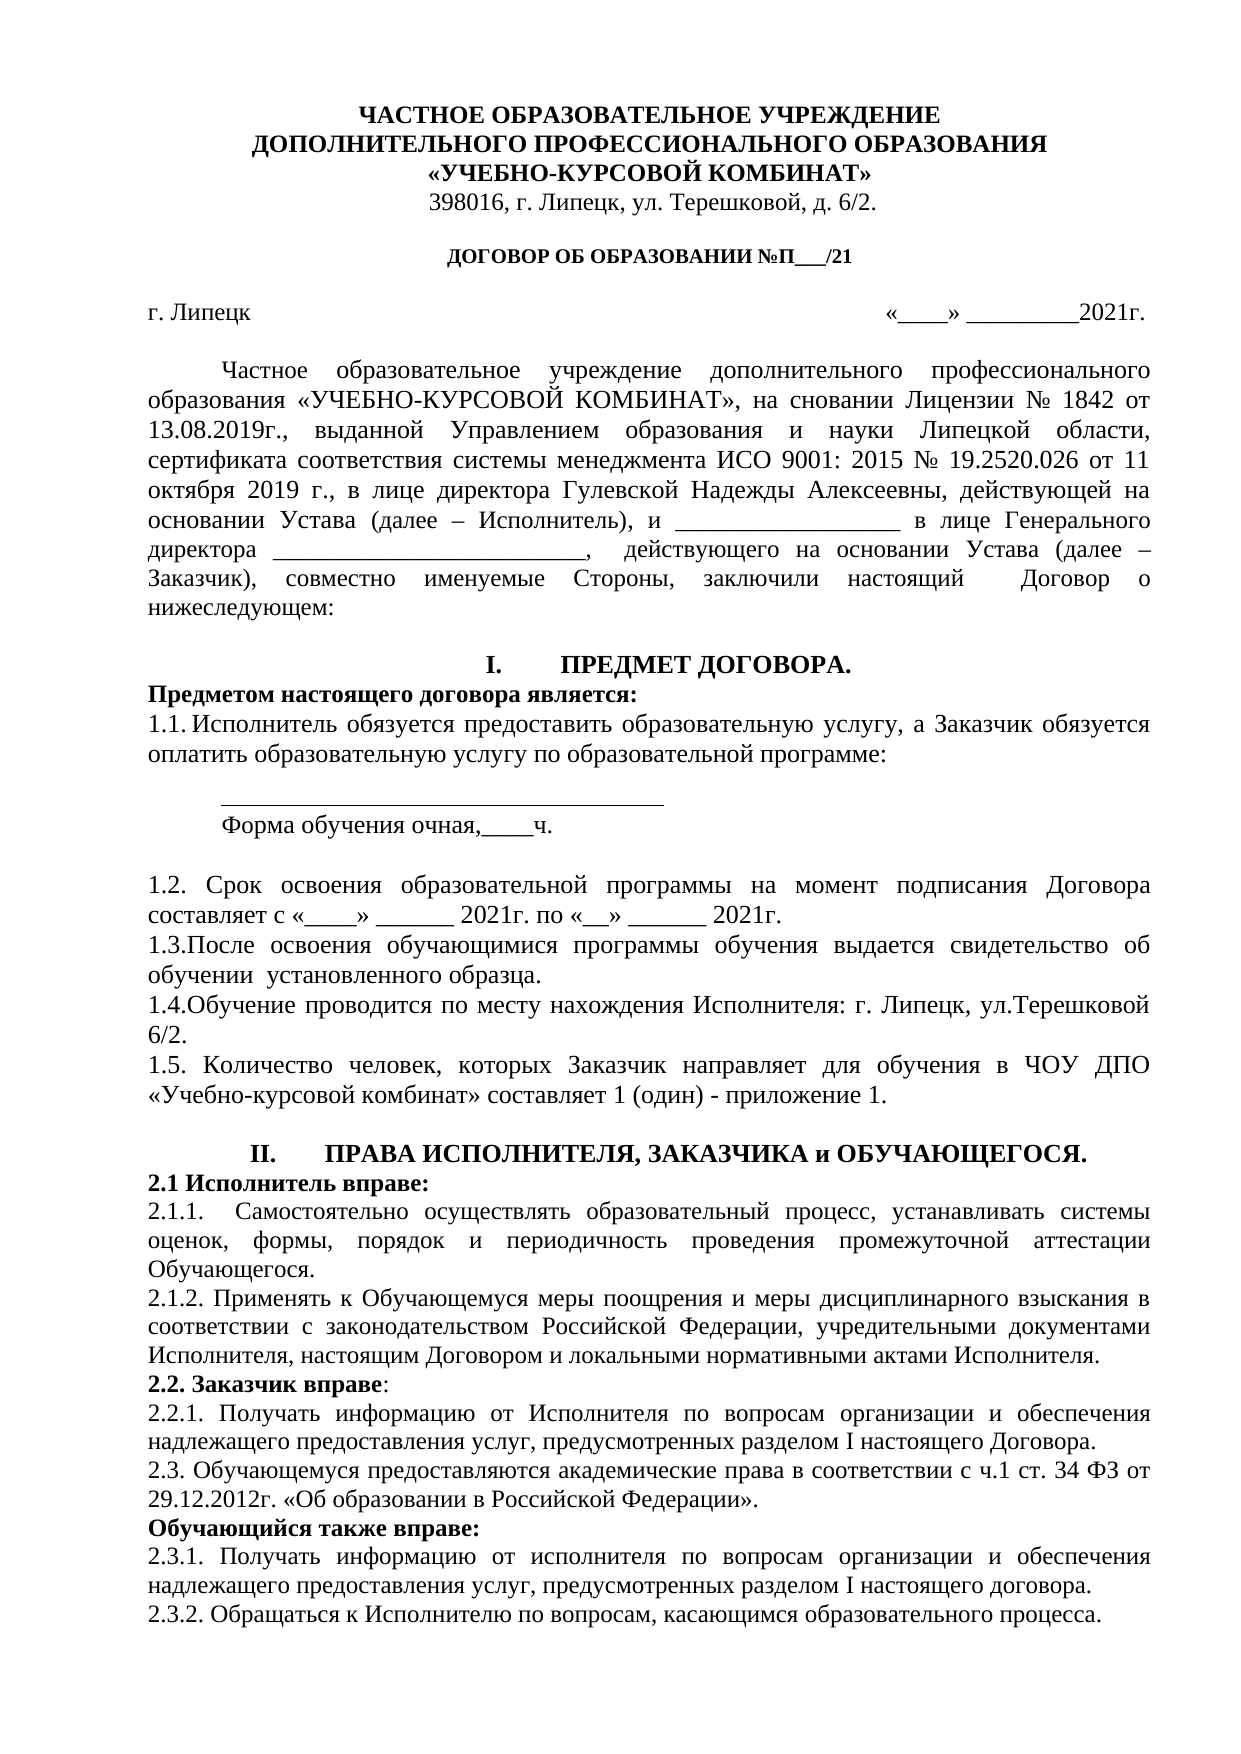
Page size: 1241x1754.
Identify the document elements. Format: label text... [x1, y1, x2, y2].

text 1.2. Срок освоения образовательной программы на момент подписания Договора составляет с «____» ______ 2021г. по «__» ______ 2021г. [148, 869, 1152, 929]
text 2.3.2. Обращаться к Исполнителю по вопросам, касающимся образовательного процесса. [148, 1599, 1152, 1628]
list Исполнитель обязуется предоставить образовательную услугу, а Заказчик обязуется оплатить образовательную услугу по образовательной программе: [148, 708, 1152, 768]
text Частное образовательное учреждение дополнительного профессионального образования «УЧЕБНО-КУРСОВОЙ КОМБИНАТ», на сновании Лицензии № 1842 от 13.08.2019г., выданной Управлением образования и науки Липецкой области, сертификата соответствия системы менеджмента ИСО 9001: 2015 № 19.2520.026 от 11 октября 2019 г., в лице директора Гулевской Надежды Алексеевны, действующей на основании Устава (далее – Исполнитель), и __________________ в лице Генерального директора _________________________, действующего на основании Устава (далее – Заказчик), совместно именуемые Стороны, заключили настоящий Договор о нижеследующем: [148, 354, 1152, 621]
text г. Липецк «____» _________2021г. [148, 297, 1152, 326]
text 2.1 Исполнитель вправе: [148, 1168, 1152, 1196]
text 2.2.1. Получать информацию от Исполнителя по вопросам организации и обеспечения надлежащего предоставления услуг, предусмотренных разделом I настоящего Договора. [148, 1398, 1152, 1455]
text Форма обучения очная,____ч. [148, 809, 1152, 839]
text 2.3. Обучающемуся предоставляются академические права в соответствии с ч.1 ст. 34 ФЗ от 29.12.2012г. «Об образовании в Российской Федерации». [148, 1455, 1152, 1513]
text ДОГОВОР ОБ ОБРАЗОВАНИИ №П___/21 [148, 244, 1152, 268]
text Обучающийся также вправе: [148, 1513, 1152, 1541]
text 2.2. Заказчик вправе: [148, 1369, 1152, 1398]
text 2.1.2. Применять к Обучающемуся меры поощрения и меры дисциплинарного взыскания в соответствии с законодательством Российской Федерации, учредительными документами Исполнителя, настоящим Договором и локальными нормативными актами Исполнителя. [148, 1283, 1152, 1369]
text . Липецк, ул. Терешковой, д. 6/2. [148, 187, 1152, 215]
text ЧАСТНОЕ ОБРАЗОВАТЕЛЬНОЕ УЧРЕЖДЕНИЕ [148, 100, 1152, 129]
list 1.4.Обучение проводится по месту нахождения Исполнителя: г. Липецк, ул.Терешковой 6/2. [148, 989, 1152, 1049]
text ДОПОЛНИТЕЛЬНОГО ПРОФЕССИОНАЛЬНОГО ОБРАЗОВАНИЯ [148, 129, 1152, 158]
text 2.1.1. Самостоятельно осуществлять образовательный процесс, устанавливать системы оценок, формы, порядок и периодичность проведения промежуточной аттестации Обучающегося. [148, 1196, 1152, 1283]
text 1.3.После освоения обучающимися программы обучения выдается свидетельство об обучении установленного образца. [148, 929, 1152, 989]
text 2.3.1. Получать информацию от исполнителя по вопросам организации и обеспечения надлежащего предоставления услуг, предусмотренных разделом I настоящего договора. [148, 1541, 1152, 1599]
text «УЧЕБНО-КУРСОВОЙ КОМБИНАТ» [148, 158, 1152, 187]
text Предметом настоящего договора является: [148, 679, 1152, 708]
list ПРЕДМЕТ ДОГОВОРА. [185, 649, 1152, 679]
list 1.5. Количество человек, которых Заказчик направляет для обучения в ЧОУ ДПО «Учебно-курсовой комбинат» составляет 1 (один) - приложение 1. [148, 1049, 1152, 1109]
list ПРАВА ИСПОЛНИТЕЛЯ, ЗАКАЗЧИКА и ОБУЧАЮЩЕГОСЯ. [185, 1138, 1152, 1168]
